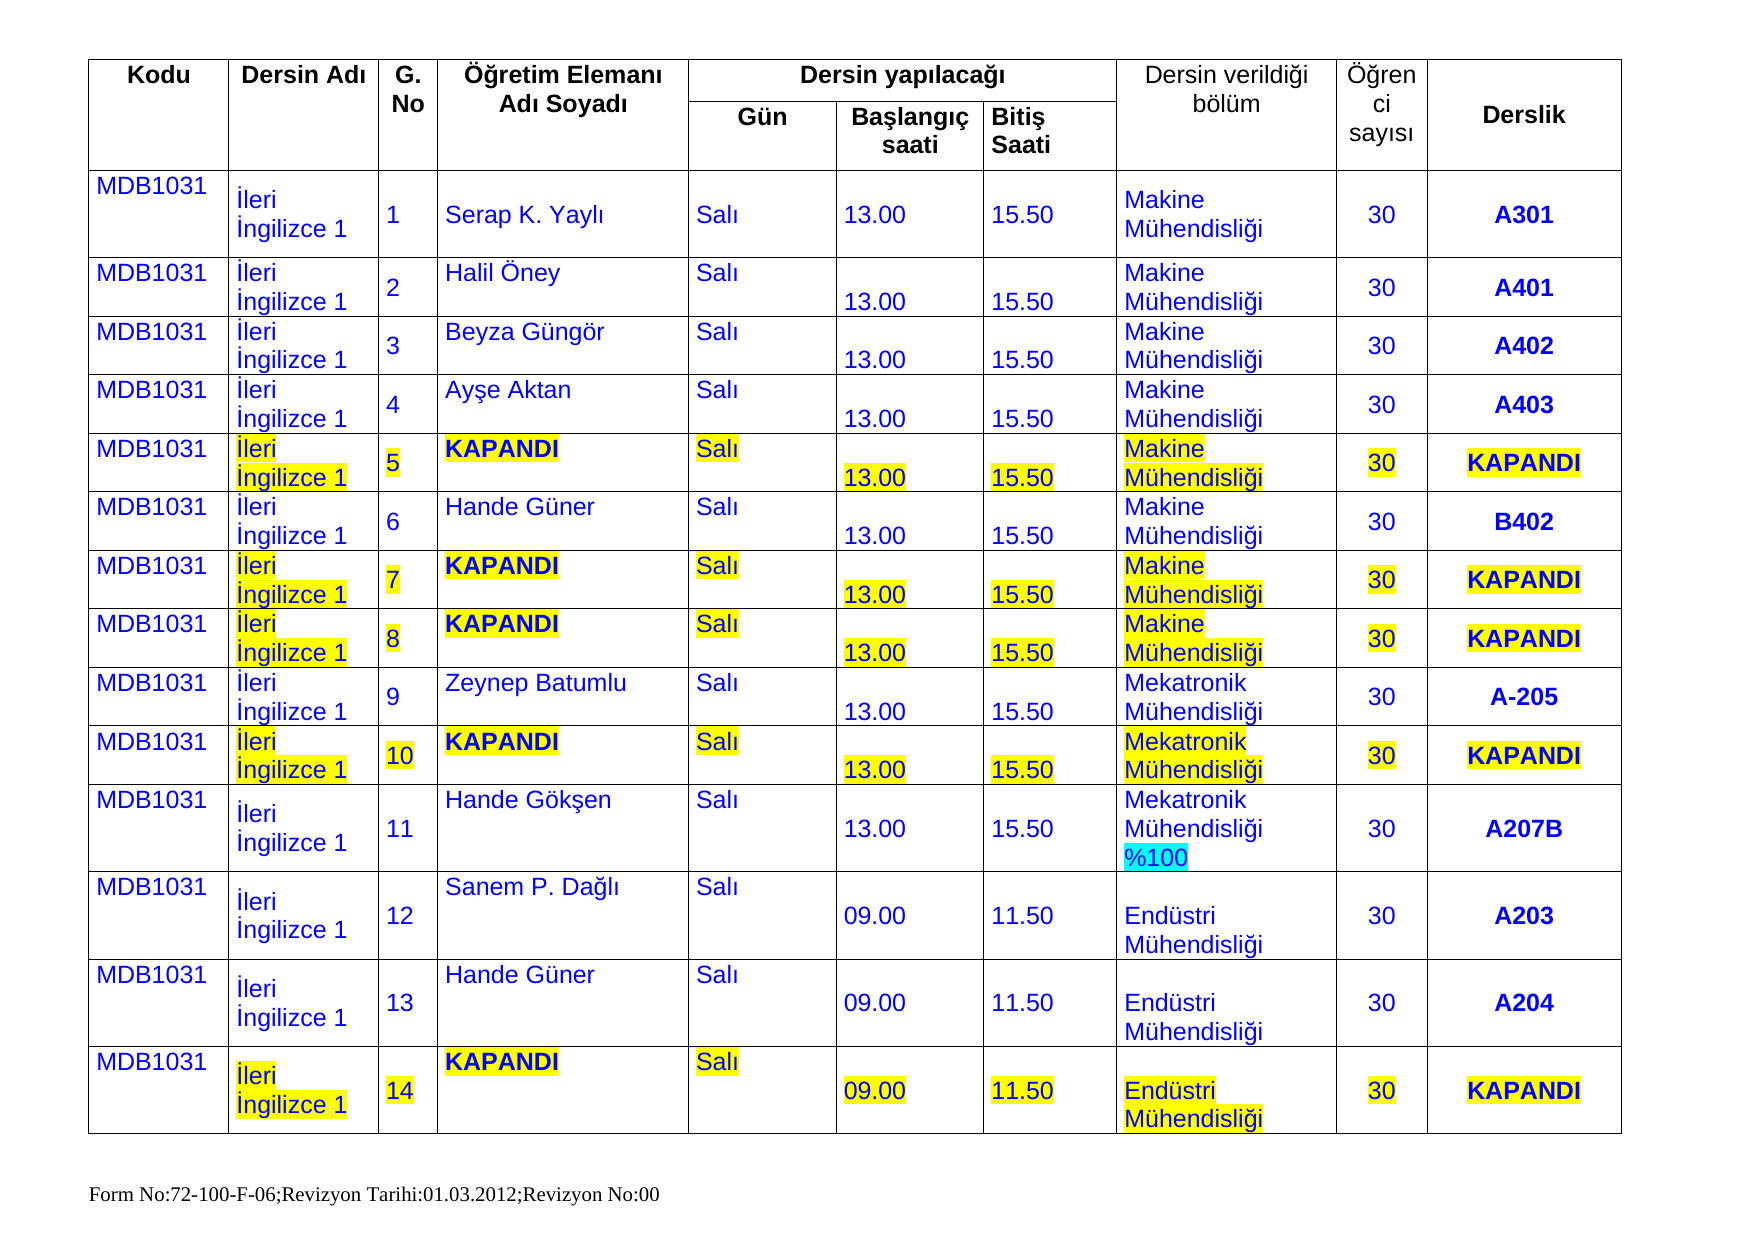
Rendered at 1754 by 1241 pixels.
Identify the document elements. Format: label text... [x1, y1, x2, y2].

table_cell 30 [1337, 1047, 1427, 1133]
table_cell Başlangıç saati [837, 102, 983, 170]
table_cell 30 [1337, 317, 1427, 374]
table_cell 14 [379, 1047, 437, 1133]
table_cell Makine Mühendisliği [1117, 375, 1336, 433]
table_cell 15.50 [984, 171, 1116, 257]
table_cell İleri İngilizce 1 [229, 551, 378, 608]
table_cell A203 [1428, 872, 1621, 958]
table_cell 13 [379, 960, 437, 1046]
table_cell 10 [379, 726, 437, 784]
table_cell 30 [1337, 668, 1427, 725]
table_cell 13.00 [837, 434, 983, 491]
table_cell 09.00 [837, 872, 983, 958]
table_cell A401 [1428, 258, 1621, 316]
table_cell B402 [1428, 492, 1621, 550]
table_cell Salı [689, 785, 836, 871]
table_cell Hande Güner [438, 960, 688, 1046]
table_cell 30 [1337, 492, 1427, 550]
table_cell 4 [379, 375, 437, 433]
table_cell 11 [379, 785, 437, 871]
table_cell MDB1031 [89, 872, 228, 958]
table_cell İleri İngilizce 1 [229, 960, 378, 1046]
table_cell 13.00 [837, 317, 983, 374]
table_cell MDB1031 [89, 609, 228, 667]
table_cell Endüstri Mühendisliği [1117, 872, 1336, 958]
table_cell KAPANDI [1428, 726, 1621, 784]
table_cell Makine Mühendisliği [1117, 551, 1336, 608]
table_cell 15.50 [984, 375, 1116, 433]
table_cell İleri İngilizce 1 [229, 434, 378, 491]
table_cell MDB1031 [89, 171, 228, 257]
table_cell 15.50 [984, 668, 1116, 725]
table_cell Salı [689, 668, 836, 725]
table_cell KAPANDI [438, 609, 688, 667]
table_cell A402 [1428, 317, 1621, 374]
table_cell 13.00 [837, 726, 983, 784]
table_cell Makine Mühendisliği [1117, 492, 1336, 550]
table_cell 09.00 [837, 1047, 983, 1133]
table_cell İleri İngilizce 1 [229, 258, 378, 316]
table_cell İleri İngilizce 1 [229, 1047, 378, 1133]
table_cell Salı [689, 258, 836, 316]
table_cell 30 [1337, 726, 1427, 784]
table_cell Salı [689, 492, 836, 550]
table_cell 15.50 [984, 258, 1116, 316]
table_cell 30 [1337, 551, 1427, 608]
table_cell Mekatronik Mühendisliği [1117, 668, 1336, 725]
table_cell MDB1031 [89, 258, 228, 316]
table_cell MDB1031 [89, 960, 228, 1046]
table_cell Salı [689, 317, 836, 374]
table_cell İleri İngilizce 1 [229, 785, 378, 871]
table_cell 15.50 [984, 726, 1116, 784]
table_cell 11.50 [984, 872, 1116, 958]
table_cell İleri İngilizce 1 [229, 171, 378, 257]
table_cell 7 [379, 551, 437, 608]
table_header G. No [379, 60, 437, 170]
table_cell Salı [689, 960, 836, 1046]
table_cell MDB1031 [89, 317, 228, 374]
table_cell MDB1031 [89, 551, 228, 608]
table_cell Salı [689, 872, 836, 958]
table_cell KAPANDI [1428, 1047, 1621, 1133]
table_cell 11.50 [984, 960, 1116, 1046]
table_cell 13.00 [837, 551, 983, 608]
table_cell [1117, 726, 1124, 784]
table_cell 13.00 [837, 609, 983, 667]
table_cell Beyza Güngör [438, 317, 688, 374]
table_cell Endüstri Mühendisliği [1117, 960, 1336, 1046]
table_cell MDB1031 [89, 726, 228, 784]
table_cell MDB1031 [89, 375, 228, 433]
table_cell KAPANDI [438, 1047, 688, 1133]
table_cell İleri İngilizce 1 [229, 492, 378, 550]
table_cell İleri İngilizce 1 [229, 375, 378, 433]
table_cell KAPANDI [438, 726, 688, 784]
table_cell Salı [689, 1047, 836, 1133]
table_cell 6 [379, 492, 437, 550]
table_cell 13.00 [837, 785, 983, 871]
table_cell MDB1031 [89, 785, 228, 871]
table_cell Endüstri Mühendisliği [1117, 1047, 1336, 1133]
table_header Dersin verildiği bölüm [1117, 60, 1336, 170]
table_cell 8 [379, 609, 437, 667]
table_cell Salı [689, 434, 836, 491]
table_cell 15.50 [984, 785, 1116, 871]
table_cell Hande Güner [438, 492, 688, 550]
table_cell 15.50 [984, 317, 1116, 374]
table_cell KAPANDI [1428, 434, 1621, 491]
table_cell İleri İngilizce 1 [276, 726, 378, 784]
table_header Derslik [1428, 60, 1621, 170]
table_cell 9 [379, 668, 437, 725]
table_cell İleri İngilizce 1 [229, 872, 378, 958]
table_header Kodu [89, 60, 228, 170]
table_cell KAPANDI [1428, 609, 1621, 667]
table_cell 15.50 [984, 609, 1116, 667]
table_header Dersin Adı [229, 60, 378, 170]
table_cell A403 [1428, 375, 1621, 433]
table_cell 30 [1337, 171, 1427, 257]
table_cell Salı [689, 726, 836, 784]
table_cell İleri İngilizce 1 [229, 317, 378, 374]
table_cell 13.00 [837, 375, 983, 433]
table_header Dersin yapılacağı [689, 60, 1116, 101]
table_cell 30 [1337, 872, 1427, 958]
table_cell 30 [1337, 258, 1427, 316]
table_cell KAPANDI [438, 434, 688, 491]
table_cell A301 [1428, 171, 1621, 257]
table_cell Ayşe Aktan [438, 375, 688, 433]
table_cell İleri İngilizce 1 [276, 609, 378, 667]
table_header Öğrenci sayısı [1337, 60, 1427, 170]
table_cell 13.00 [837, 171, 983, 257]
table_cell Makine Mühendisliği [1117, 317, 1336, 374]
table_cell 30 [1337, 434, 1427, 491]
table_cell 30 [1337, 960, 1427, 1046]
table_cell Salı [689, 375, 836, 433]
table_cell 30 [1337, 609, 1427, 667]
table_cell MDB1031 [89, 668, 228, 725]
table_cell İleri İngilizce 1 [229, 668, 378, 725]
table_cell 5 [379, 434, 437, 491]
table_cell Mekatronik Mühendisliği %100 [1117, 785, 1336, 871]
table_cell A204 [1428, 960, 1621, 1046]
table_cell 13.00 [837, 258, 983, 316]
table_cell Mekatronik Mühendisliği [1246, 726, 1336, 784]
table_cell 09.00 [837, 960, 983, 1046]
table_cell 15.50 [984, 551, 1116, 608]
table_cell MDB1031 [89, 492, 228, 550]
table_cell MDB1031 [89, 434, 228, 491]
table_header Öğretim Elemanı Adı Soyadı [438, 60, 688, 170]
table_cell 30 [1337, 375, 1427, 433]
table_cell Hande Gökşen [438, 785, 688, 871]
table_cell KAPANDI [1428, 551, 1621, 608]
table_cell 15.50 [984, 492, 1116, 550]
table_cell 3 [379, 317, 437, 374]
table_cell 1 [379, 171, 437, 257]
table_cell Bitiş Saati [984, 102, 1116, 170]
table_cell Salı [689, 171, 836, 257]
table_cell Salı [689, 609, 836, 667]
table_cell A207B [1428, 785, 1621, 871]
table_cell Makine Mühendisliği [1117, 171, 1336, 257]
table_cell Makine Mühendisliği [1205, 609, 1336, 667]
table_cell Makine Mühendisliği [1117, 258, 1336, 316]
table_cell 30 [1337, 785, 1427, 871]
table_cell 12 [379, 872, 437, 958]
table_cell 2 [379, 258, 437, 316]
table_cell MDB1031 [89, 1047, 228, 1133]
table_cell Halil Öney [438, 258, 688, 316]
table_cell Zeynep Batumlu [438, 668, 688, 725]
table_cell 13.00 [837, 492, 983, 550]
table_cell 13.00 [837, 668, 983, 725]
table_cell Makine Mühendisliği [1117, 434, 1336, 491]
table_cell Sanem P. Dağlı [438, 872, 688, 958]
table_cell Salı [689, 551, 836, 608]
table_cell 15.50 [984, 434, 1116, 491]
table_cell KAPANDI [438, 551, 688, 608]
table_cell Gün [689, 102, 836, 170]
table_cell 11.50 [984, 1047, 1116, 1133]
table_cell A-205 [1428, 668, 1621, 725]
table_cell Serap K. Yaylı [438, 171, 688, 257]
